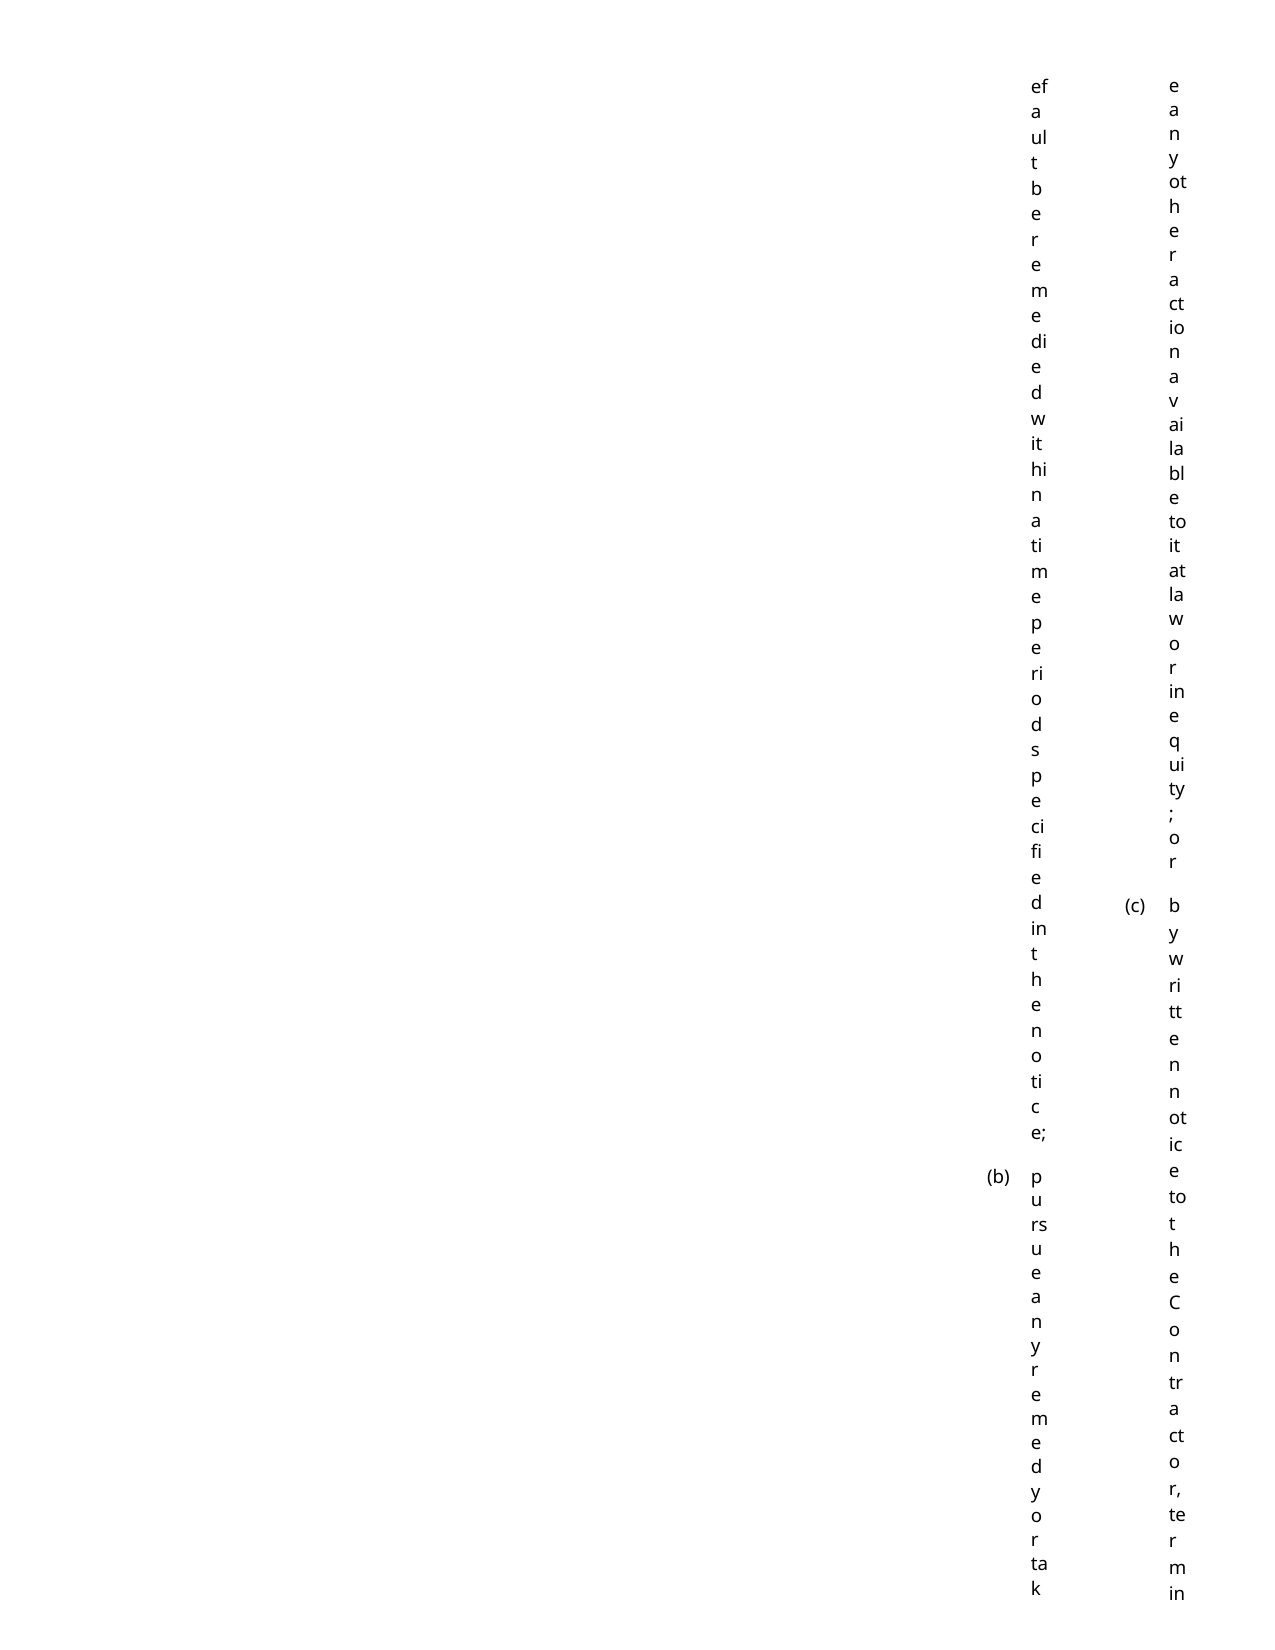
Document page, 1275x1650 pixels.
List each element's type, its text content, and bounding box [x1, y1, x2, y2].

list by written notice to the Contractor, require that the Event of Default be remedied within a time period specified in the notice; [1031, 73, 1048, 1145]
list pursue any remedy or take any other action available to it at law or in equity; or [1168, 73, 1187, 874]
list pursue any remedy or take any other action available to it at law or in equity; or [1031, 1164, 1048, 1601]
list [1168, 893, 1187, 1606]
